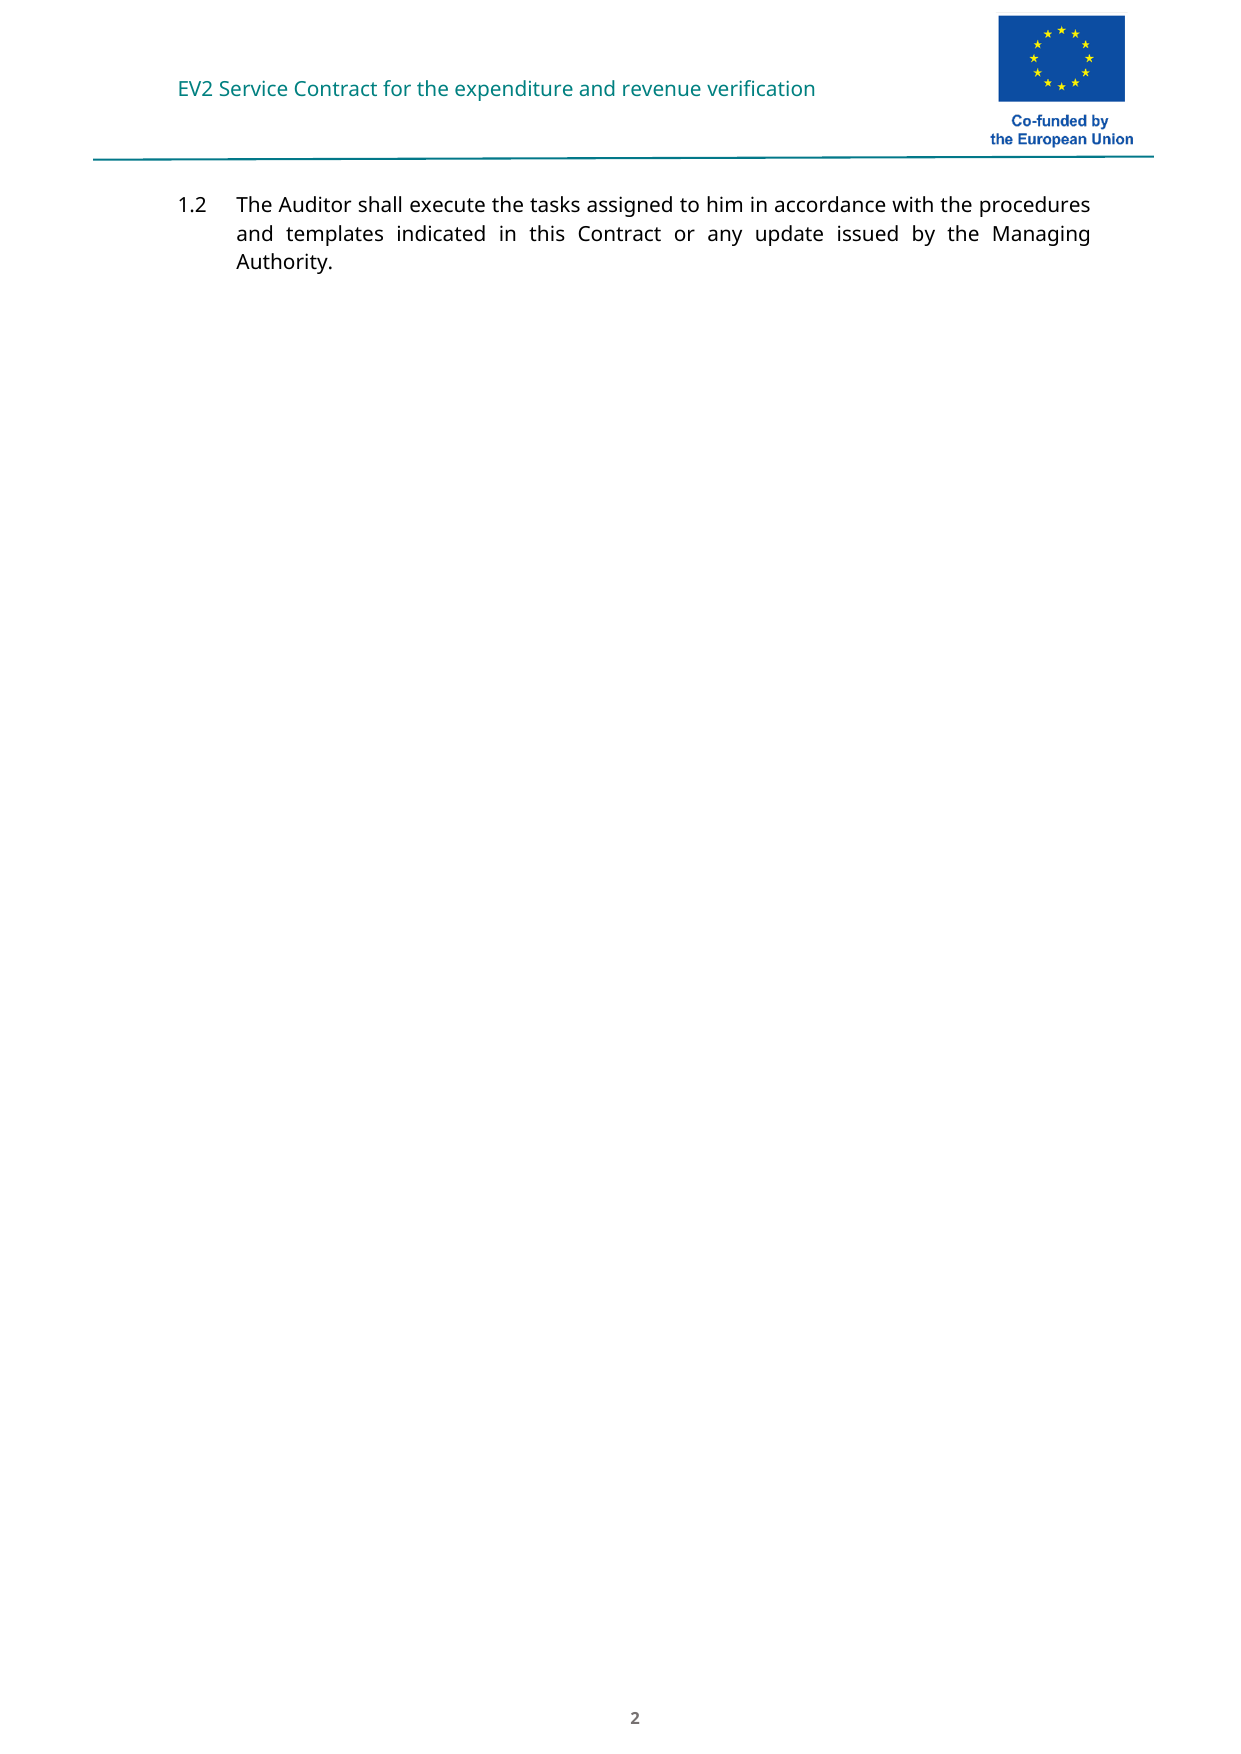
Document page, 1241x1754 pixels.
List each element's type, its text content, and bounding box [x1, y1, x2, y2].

picture [983, 5, 1137, 150]
text 1.2 The Auditor shall execute the tasks assigned to him in accordance with the procedures and templates indicated in this Contract or any update issued by the Managing Authority. [177, 190, 1092, 276]
